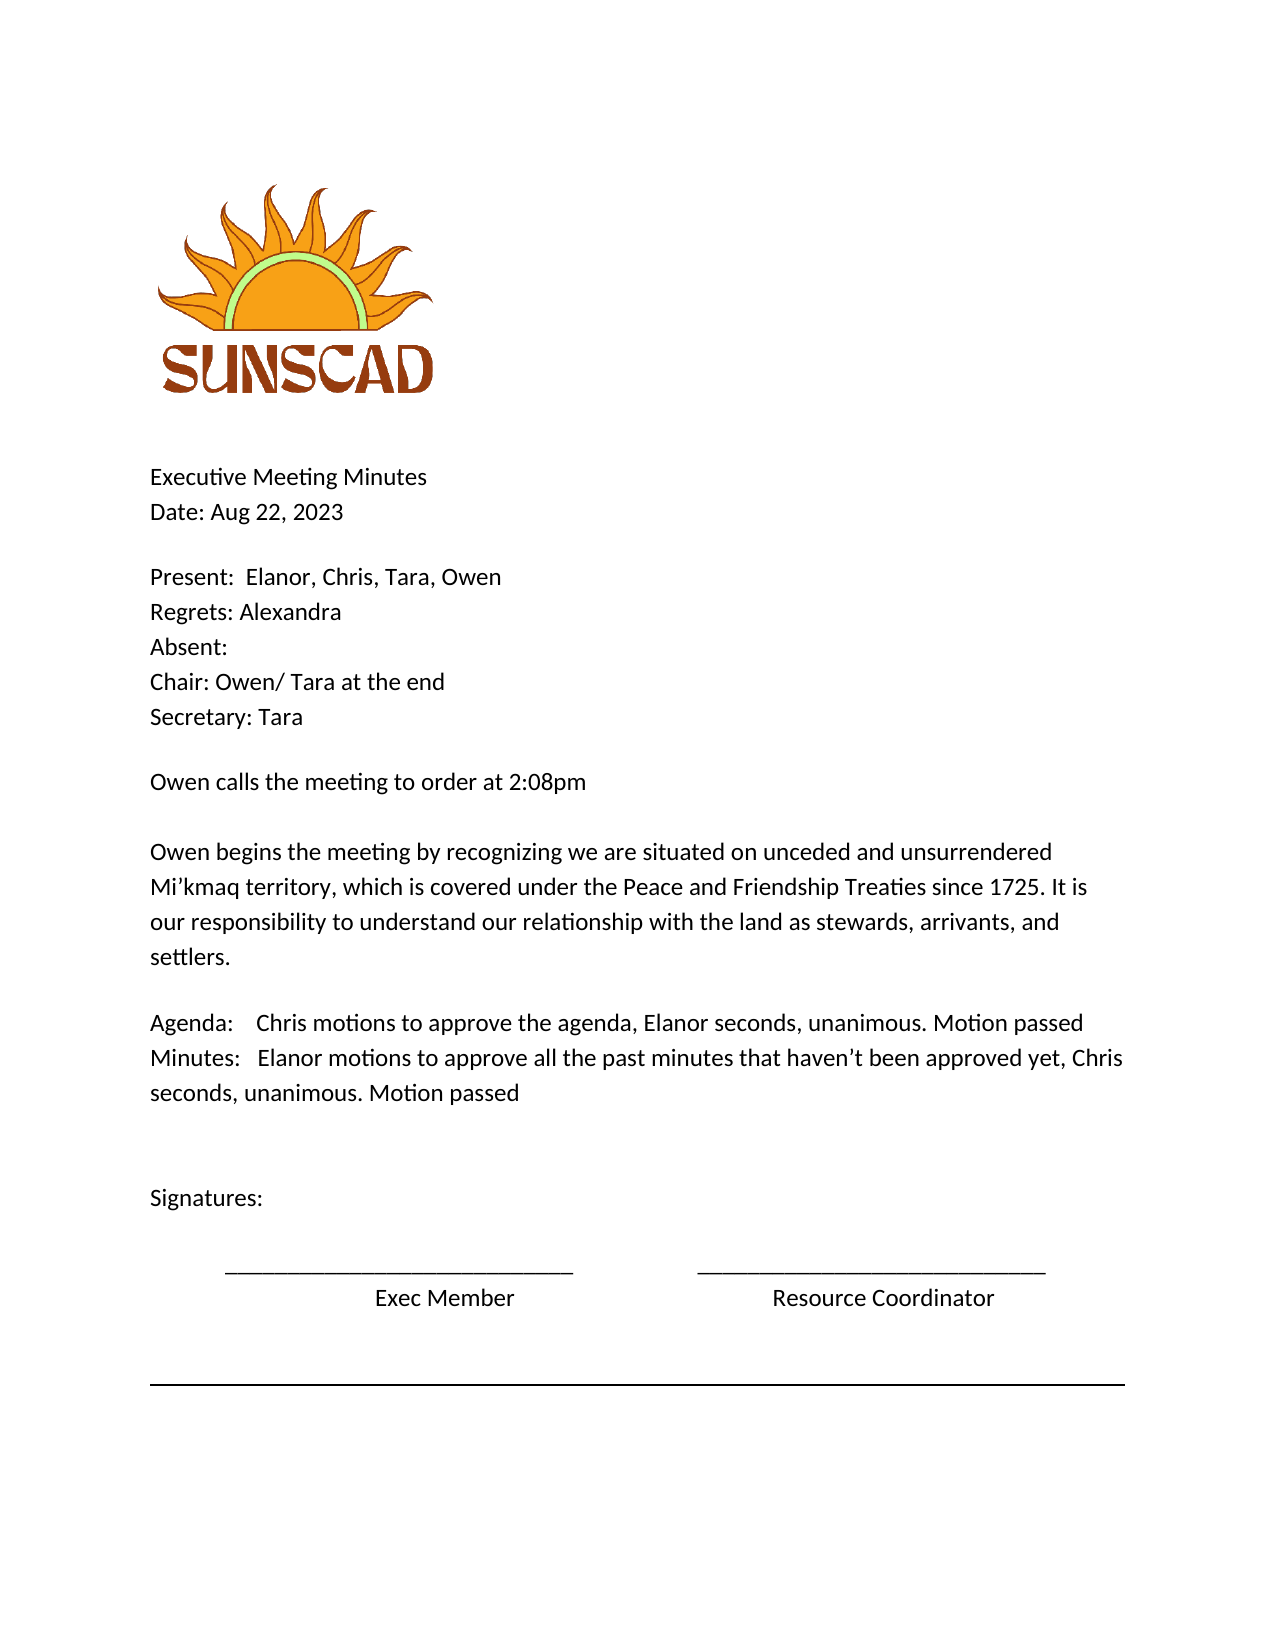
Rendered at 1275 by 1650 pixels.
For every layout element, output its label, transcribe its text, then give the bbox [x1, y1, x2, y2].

text ____________________________ ____________________________ [150, 1247, 1125, 1277]
text Executive Meeting Minutes [150, 461, 1125, 492]
text Present: Elanor, Chris, Tara, Owen [150, 561, 1125, 592]
picture [150, 150, 441, 427]
text Agenda: Chris motions to approve the agenda, Elanor seconds, unanimous. Motion passed [150, 1007, 1125, 1037]
text Regrets: Alexandra [150, 596, 1125, 627]
text Exec Member Resource Coordinator [225, 1282, 1125, 1312]
text Signatures: [150, 1182, 1125, 1212]
text Chair: Owen/ Tara at the end [150, 666, 1125, 697]
text Minutes: Elanor motions to approve all the past minutes that haven’t been approved yet, Chris seconds, unanimous. Motion passed [150, 1042, 1125, 1107]
text Date: Aug 22, 2023 [150, 496, 1125, 527]
text Owen begins the meeting by recognizing we are situated on unceded and unsurrendered Mi’kmaq territory, which is covered under the Peace and Friendship Treaties since 1725. It is our responsibility to understand our relationship with the land as stewards, arrivants, and settlers. [150, 836, 1125, 972]
text Owen calls the meeting to order at 2:08pm [150, 766, 1125, 797]
text Absent: [150, 631, 1125, 662]
text Secretary: Tara [150, 701, 1125, 732]
